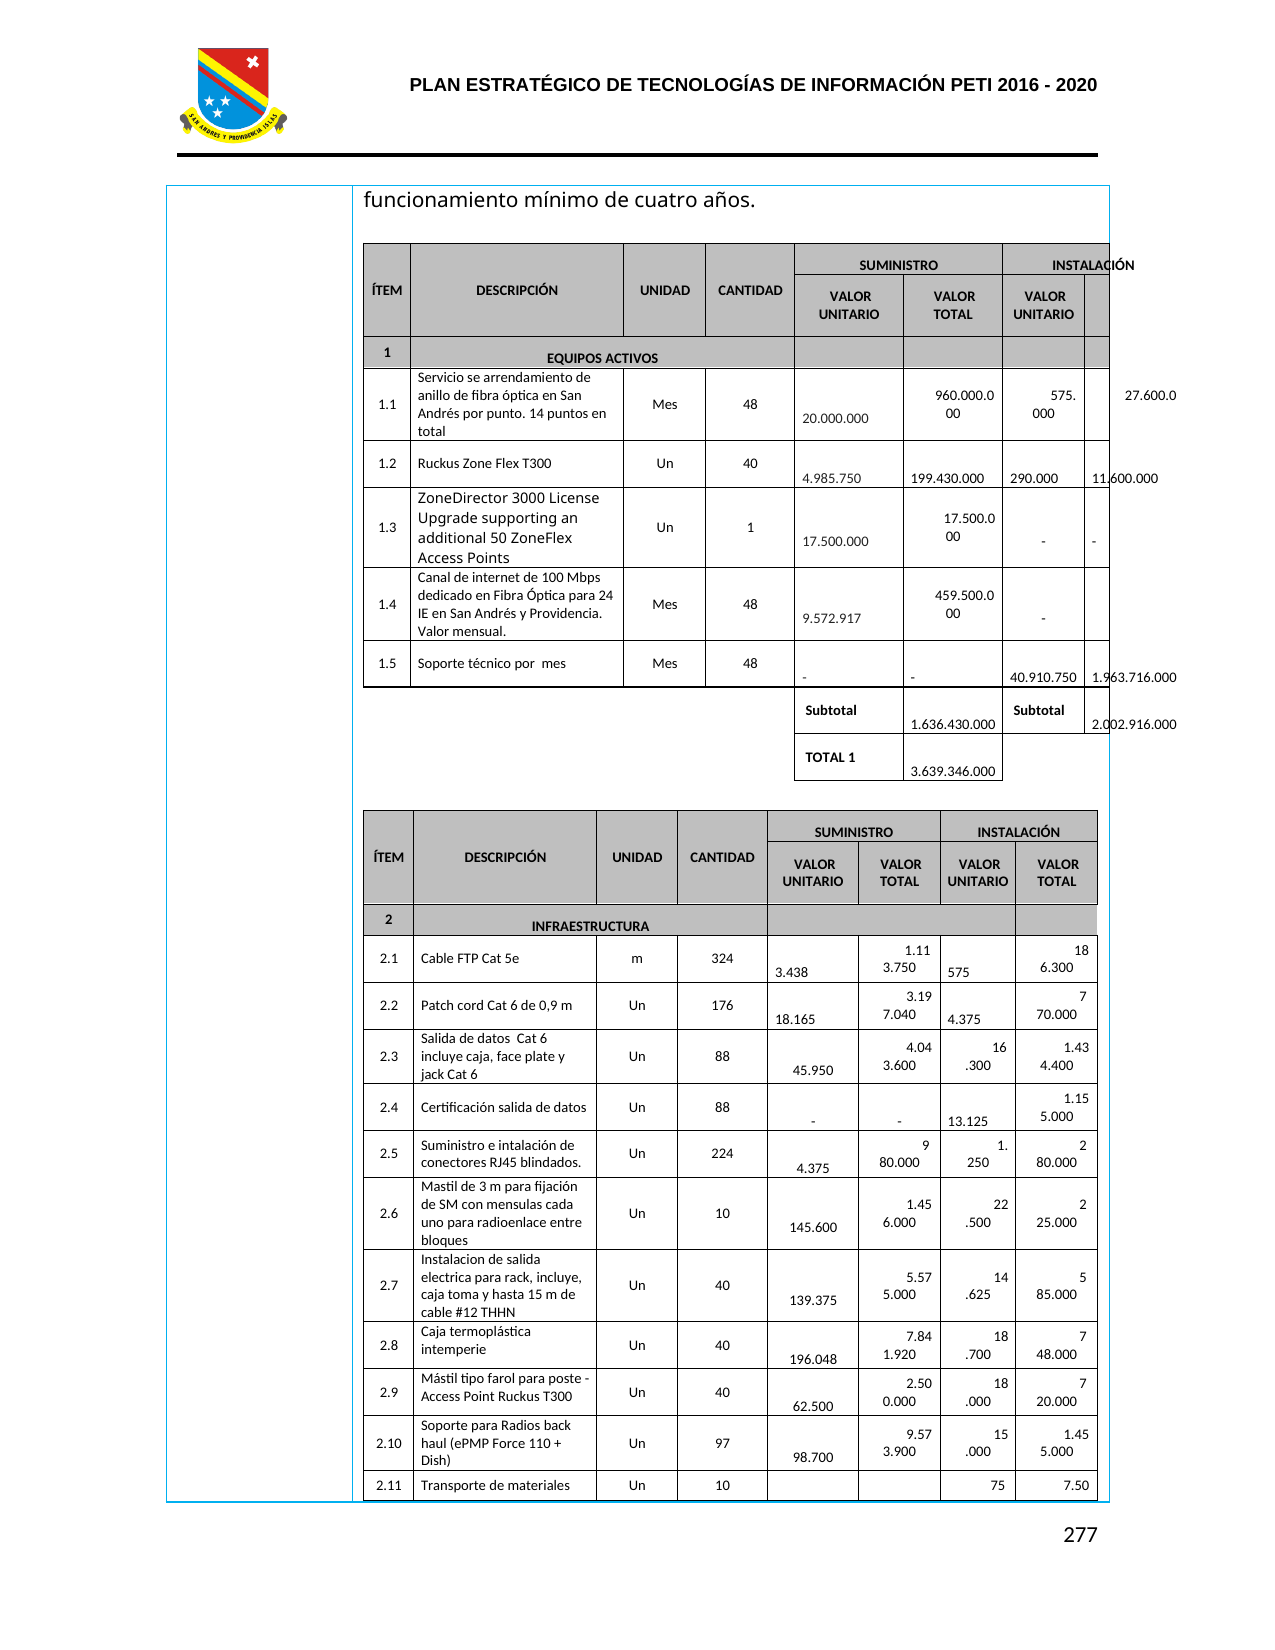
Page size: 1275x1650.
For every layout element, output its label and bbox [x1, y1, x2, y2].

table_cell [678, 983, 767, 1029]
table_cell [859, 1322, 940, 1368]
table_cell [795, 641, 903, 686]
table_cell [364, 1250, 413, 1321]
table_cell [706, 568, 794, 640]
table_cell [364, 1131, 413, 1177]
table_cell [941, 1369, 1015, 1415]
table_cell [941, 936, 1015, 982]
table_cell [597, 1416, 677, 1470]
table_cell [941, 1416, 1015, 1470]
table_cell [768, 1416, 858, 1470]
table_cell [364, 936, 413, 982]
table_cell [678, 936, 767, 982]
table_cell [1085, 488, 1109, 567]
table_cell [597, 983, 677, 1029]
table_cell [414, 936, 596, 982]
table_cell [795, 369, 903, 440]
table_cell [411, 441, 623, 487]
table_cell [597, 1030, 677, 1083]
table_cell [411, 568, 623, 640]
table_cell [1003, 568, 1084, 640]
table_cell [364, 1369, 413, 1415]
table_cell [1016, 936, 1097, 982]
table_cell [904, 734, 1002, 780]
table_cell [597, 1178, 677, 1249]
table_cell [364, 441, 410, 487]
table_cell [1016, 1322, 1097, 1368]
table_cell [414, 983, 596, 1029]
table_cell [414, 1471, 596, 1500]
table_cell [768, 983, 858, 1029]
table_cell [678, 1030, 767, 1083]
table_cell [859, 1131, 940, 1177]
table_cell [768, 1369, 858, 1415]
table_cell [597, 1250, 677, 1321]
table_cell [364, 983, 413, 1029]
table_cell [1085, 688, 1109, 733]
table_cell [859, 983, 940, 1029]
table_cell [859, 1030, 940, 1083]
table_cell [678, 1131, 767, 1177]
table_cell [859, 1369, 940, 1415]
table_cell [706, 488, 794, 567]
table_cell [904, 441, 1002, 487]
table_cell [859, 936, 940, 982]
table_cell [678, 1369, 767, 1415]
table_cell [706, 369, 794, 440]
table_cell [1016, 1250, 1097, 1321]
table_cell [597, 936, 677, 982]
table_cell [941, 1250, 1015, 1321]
picture [179, 48, 288, 144]
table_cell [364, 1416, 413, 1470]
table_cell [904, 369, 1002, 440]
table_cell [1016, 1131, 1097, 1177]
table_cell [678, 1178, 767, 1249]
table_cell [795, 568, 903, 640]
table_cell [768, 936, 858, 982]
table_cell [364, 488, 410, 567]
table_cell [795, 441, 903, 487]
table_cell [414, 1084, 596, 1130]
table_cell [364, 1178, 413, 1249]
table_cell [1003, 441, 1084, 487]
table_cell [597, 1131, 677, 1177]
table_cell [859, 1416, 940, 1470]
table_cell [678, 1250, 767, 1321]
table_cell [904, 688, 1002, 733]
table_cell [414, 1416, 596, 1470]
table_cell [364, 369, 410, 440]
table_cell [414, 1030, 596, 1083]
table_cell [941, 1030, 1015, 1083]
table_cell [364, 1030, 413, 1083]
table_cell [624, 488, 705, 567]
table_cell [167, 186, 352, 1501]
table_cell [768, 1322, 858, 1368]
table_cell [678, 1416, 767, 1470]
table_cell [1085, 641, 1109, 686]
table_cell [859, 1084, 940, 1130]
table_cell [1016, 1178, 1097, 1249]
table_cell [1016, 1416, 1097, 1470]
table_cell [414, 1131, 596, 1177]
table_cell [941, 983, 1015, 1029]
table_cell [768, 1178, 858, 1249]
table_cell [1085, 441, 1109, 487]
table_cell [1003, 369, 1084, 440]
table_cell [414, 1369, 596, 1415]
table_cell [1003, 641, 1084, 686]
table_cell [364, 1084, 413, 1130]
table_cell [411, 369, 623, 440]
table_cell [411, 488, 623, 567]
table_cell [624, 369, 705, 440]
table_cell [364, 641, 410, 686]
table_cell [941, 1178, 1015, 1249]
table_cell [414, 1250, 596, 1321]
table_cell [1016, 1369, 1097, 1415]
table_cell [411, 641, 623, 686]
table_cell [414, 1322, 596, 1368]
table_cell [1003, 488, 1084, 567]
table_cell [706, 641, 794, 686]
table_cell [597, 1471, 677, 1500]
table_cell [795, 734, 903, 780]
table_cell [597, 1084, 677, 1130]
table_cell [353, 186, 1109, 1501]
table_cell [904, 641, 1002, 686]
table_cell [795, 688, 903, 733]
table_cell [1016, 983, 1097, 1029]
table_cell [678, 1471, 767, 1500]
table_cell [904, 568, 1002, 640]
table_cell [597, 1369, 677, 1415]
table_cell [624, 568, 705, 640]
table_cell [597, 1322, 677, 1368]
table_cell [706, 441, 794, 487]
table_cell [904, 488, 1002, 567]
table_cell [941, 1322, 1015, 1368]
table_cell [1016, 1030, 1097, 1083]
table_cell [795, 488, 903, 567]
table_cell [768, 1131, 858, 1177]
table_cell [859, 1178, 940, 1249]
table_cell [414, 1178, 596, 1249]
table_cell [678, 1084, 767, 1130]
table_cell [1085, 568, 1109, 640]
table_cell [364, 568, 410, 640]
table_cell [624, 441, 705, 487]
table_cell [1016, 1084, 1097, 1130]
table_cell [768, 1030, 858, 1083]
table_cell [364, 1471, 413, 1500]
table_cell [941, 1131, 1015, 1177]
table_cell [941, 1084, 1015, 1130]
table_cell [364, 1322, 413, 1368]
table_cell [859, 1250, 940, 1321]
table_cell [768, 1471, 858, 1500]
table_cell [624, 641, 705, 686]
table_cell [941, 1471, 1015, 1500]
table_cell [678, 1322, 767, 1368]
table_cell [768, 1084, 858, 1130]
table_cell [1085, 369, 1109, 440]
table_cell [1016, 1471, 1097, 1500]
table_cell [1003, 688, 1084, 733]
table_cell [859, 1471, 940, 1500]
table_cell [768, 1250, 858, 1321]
